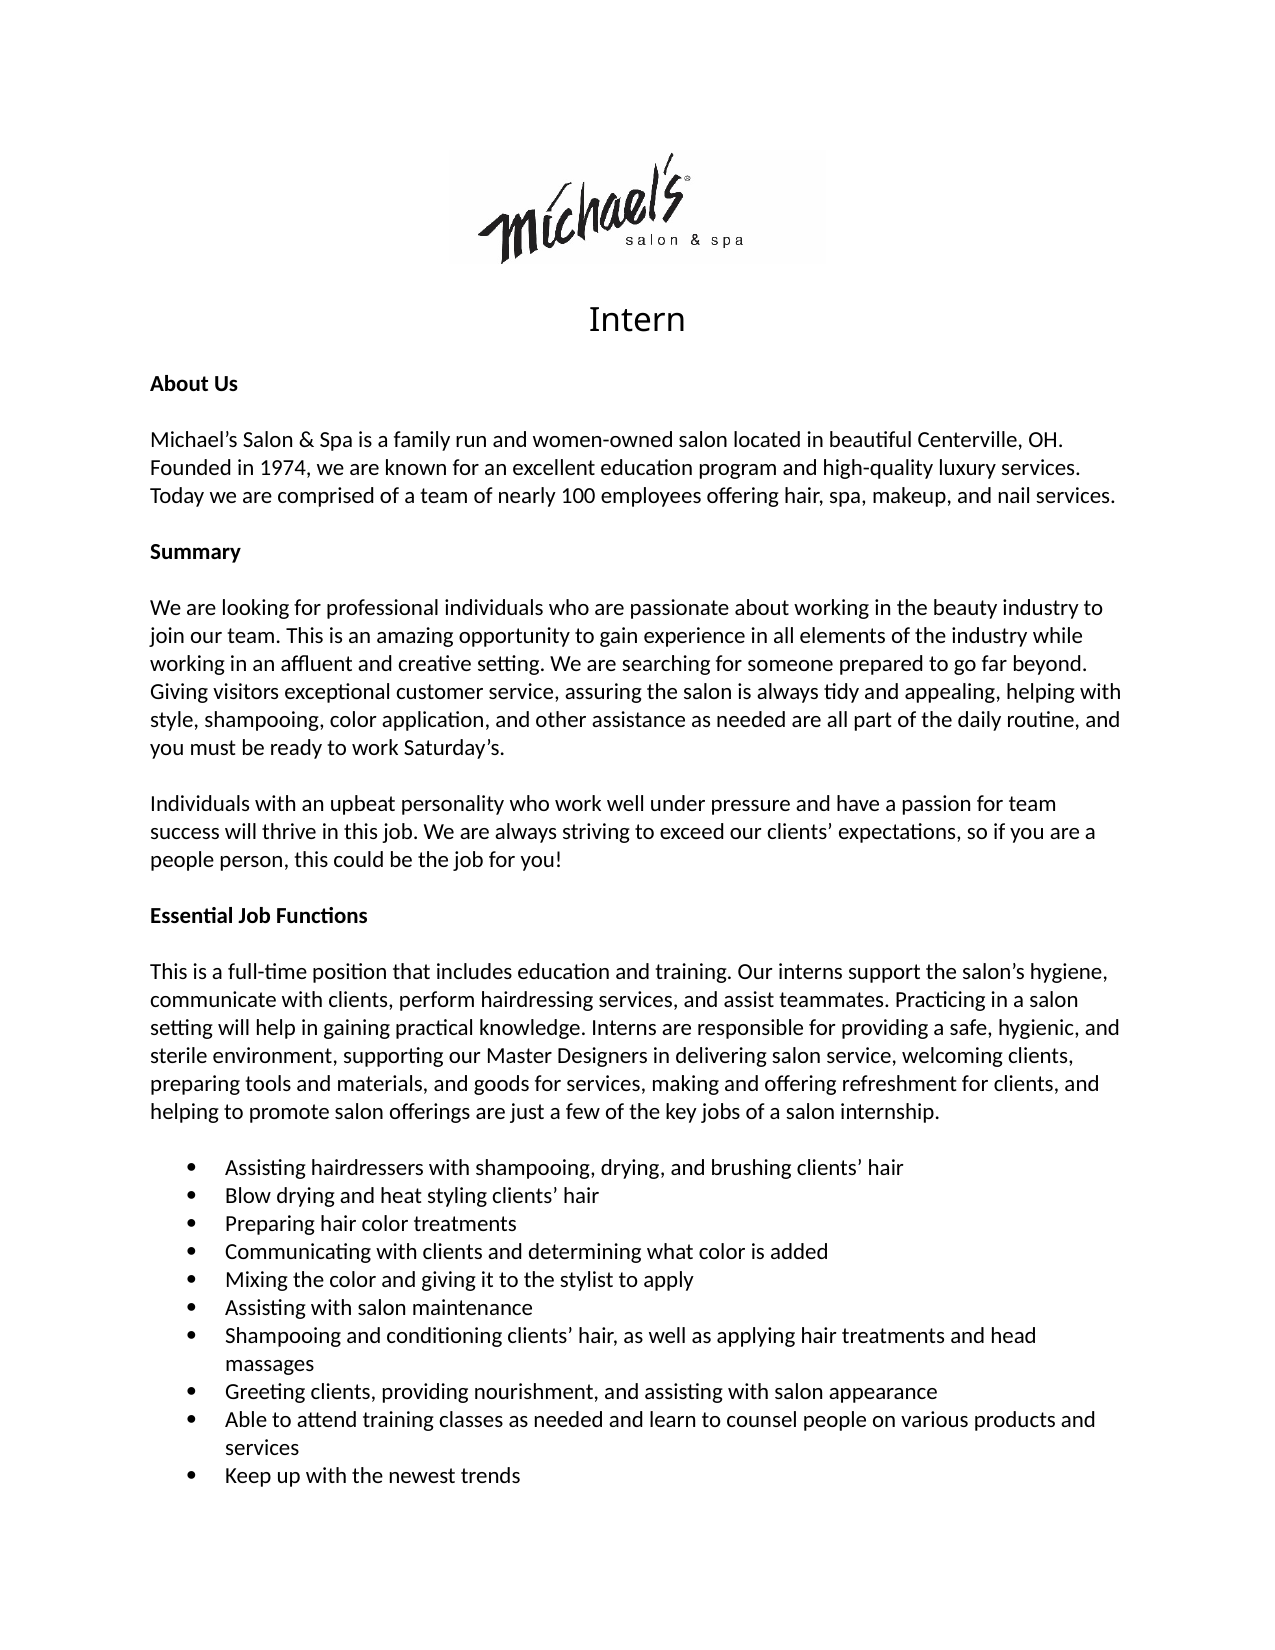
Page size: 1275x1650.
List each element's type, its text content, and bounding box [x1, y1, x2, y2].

list Shampooing and conditioning clients’ hair, as well as applying hair treatments and head massages [187, 1321, 1125, 1377]
text About Us [150, 369, 1125, 397]
picture [448, 150, 827, 264]
text Intern [150, 295, 1125, 341]
text Michael’s Salon & Spa is a family run and women-owned salon located in beautiful Centerville, OH. Founded in 1974, we are known for an excellent education program and high-quality luxury services. Today we are comprised of a team of nearly 100 employees offering hair, spa, makeup, and nail services. [150, 425, 1125, 509]
list Assisting with salon maintenance [187, 1293, 1125, 1321]
list Keep up with the newest trends [187, 1462, 1125, 1489]
text Essential Job Functions [150, 901, 1125, 929]
text Individuals with an upbeat personality who work well under pressure and have a passion for team success will thrive in this job. We are always striving to exceed our clients’ expectations, so if you are a people person, this could be the job for you! [150, 789, 1125, 873]
list Able to attend training classes as needed and learn to counsel people on various products and services [187, 1406, 1125, 1462]
list Blow drying and heat styling clients’ hair [187, 1181, 1125, 1209]
list Preparing hair color treatments [187, 1209, 1125, 1237]
list Assisting hairdressers with shampooing, drying, and brushing clients’ hair [187, 1153, 1125, 1181]
text This is a full-time position that includes education and training. Our interns support the salon’s hygiene, communicate with clients, perform hairdressing services, and assist teammates. Practicing in a salon setting will help in gaining practical knowledge. Interns are responsible for providing a safe, hygienic, and sterile environment, supporting our Master Designers in delivering salon service, welcoming clients, preparing tools and materials, and goods for services, making and offering refreshment for clients, and helping to promote salon offerings are just a few of the key jobs of a salon internship. [150, 957, 1125, 1125]
list Communicating with clients and determining what color is added [187, 1237, 1125, 1265]
list Greeting clients, providing nourishment, and assisting with salon appearance [187, 1377, 1125, 1406]
text We are looking for professional individuals who are passionate about working in the beauty industry to join our team. This is an amazing opportunity to gain experience in all elements of the industry while working in an affluent and creative setting. We are searching for someone prepared to go far beyond. Giving visitors exceptional customer service, assuring the salon is always tidy and appealing, helping with style, shampooing, color application, and other assistance as needed are all part of the daily routine, and you must be ready to work Saturday’s. [150, 593, 1125, 761]
list Mixing the color and giving it to the stylist to apply [187, 1265, 1125, 1293]
text Summary [150, 537, 1125, 565]
